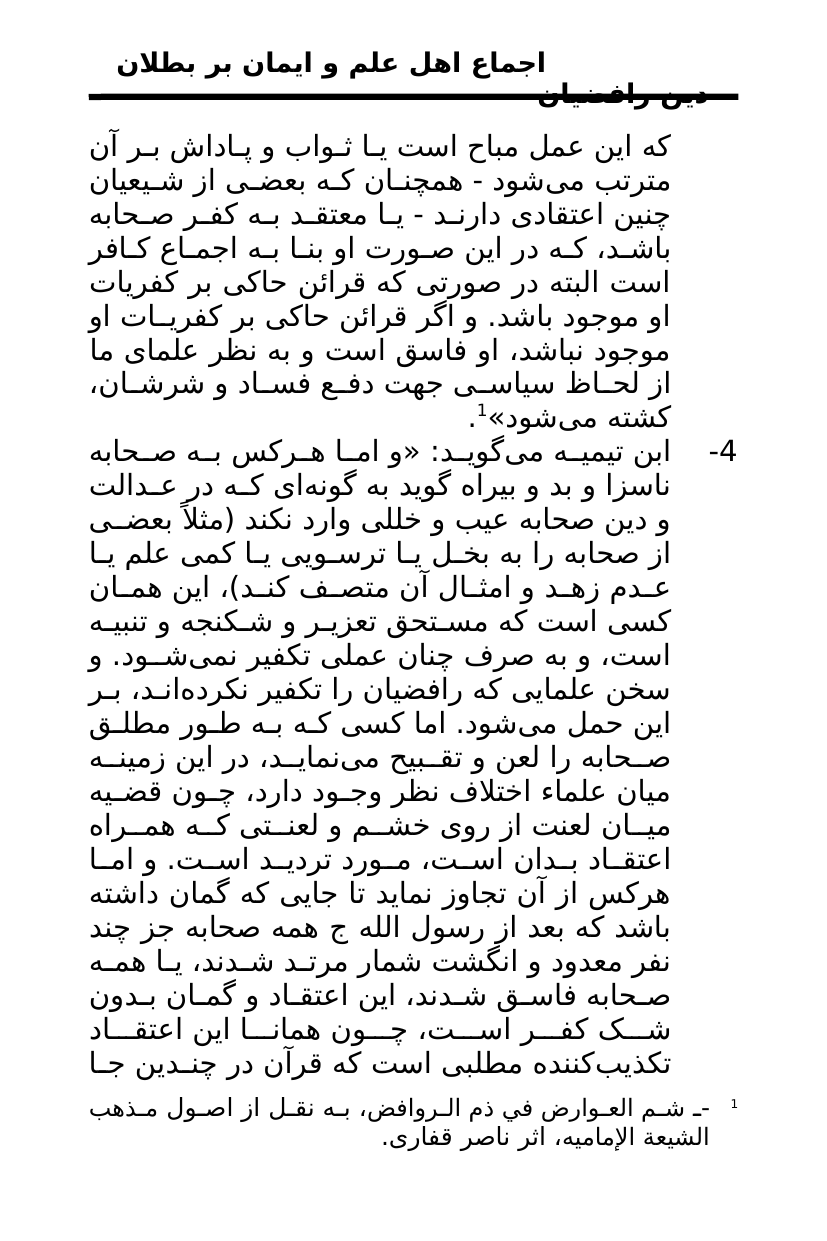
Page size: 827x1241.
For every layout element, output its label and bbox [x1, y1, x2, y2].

list [89, 435, 708, 1080]
list [89, 129, 708, 435]
